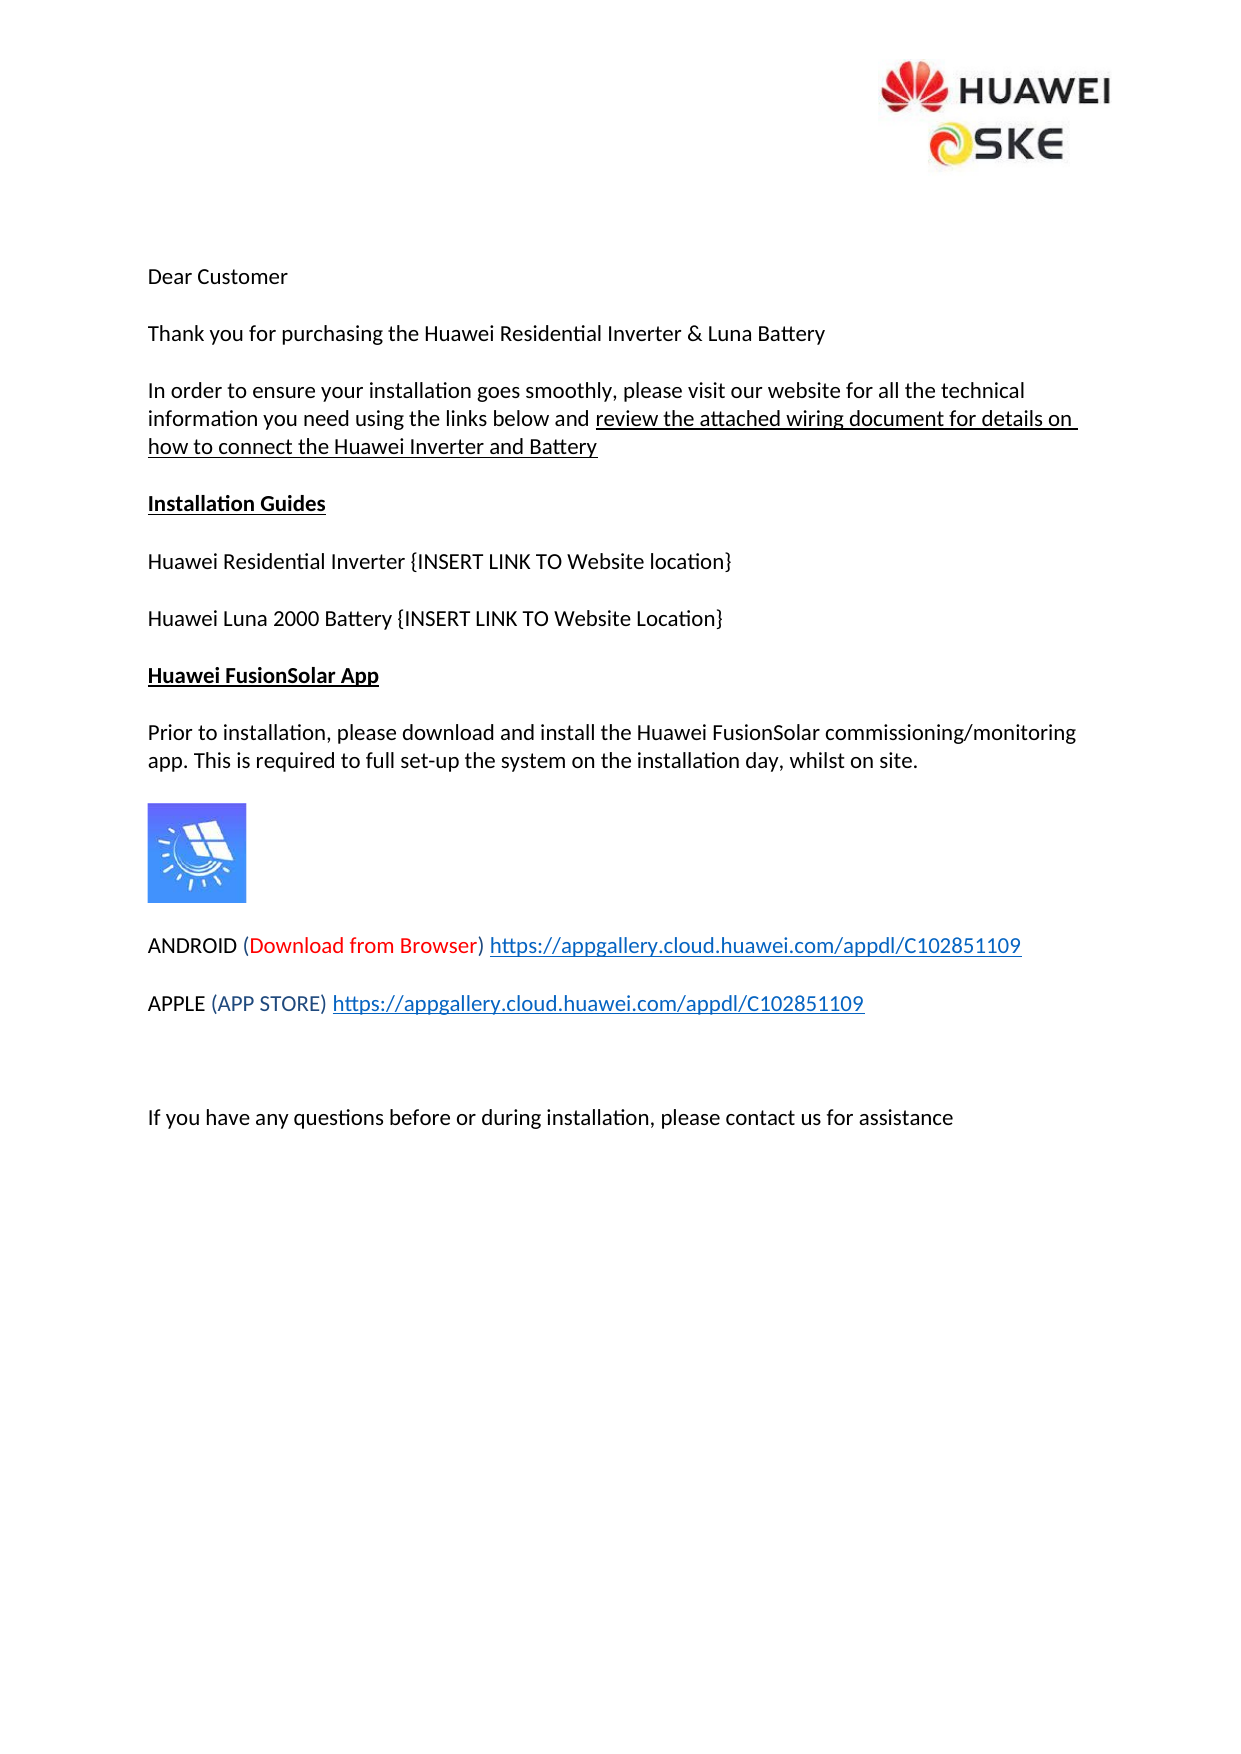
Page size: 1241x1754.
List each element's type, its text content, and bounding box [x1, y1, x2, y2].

text ANDROID (Download from Browser) https://appgallery.cloud.huawei.com/appdl/C102851109 [148, 932, 1093, 960]
text In order to ensure your installation goes smoothly, please visit our website for all the technical information you need using the links below and review the attached wiring document for details on how to connect the Huawei Inverter and Battery [148, 376, 1093, 460]
text Prior to installation, please download and install the Huawei FusionSolar commissioning/monitoring app. This is required to full set-up the system on the installation day, whilst on site. [148, 718, 1093, 774]
text Huawei FusionSolar App [148, 661, 1093, 689]
text Dear Customer [148, 262, 1093, 290]
text Installation Guides [148, 489, 1093, 518]
text Thank you for purchasing the Huawei Residential Inverter & Luna Battery [148, 319, 1093, 347]
text Huawei Residential Inverter {INSERT LINK TO Website location} [148, 547, 1093, 575]
text APPLE (APP STORE) https://appgallery.cloud.huawei.com/appdl/C102851109 [148, 989, 1093, 1017]
picture [147, 803, 247, 903]
text If you have any questions before or during installation, please contact us for assistance [148, 1103, 1093, 1131]
picture [878, 59, 1122, 178]
text Huawei Luna 2000 Battery {INSERT LINK TO Website Location} [148, 604, 1093, 632]
